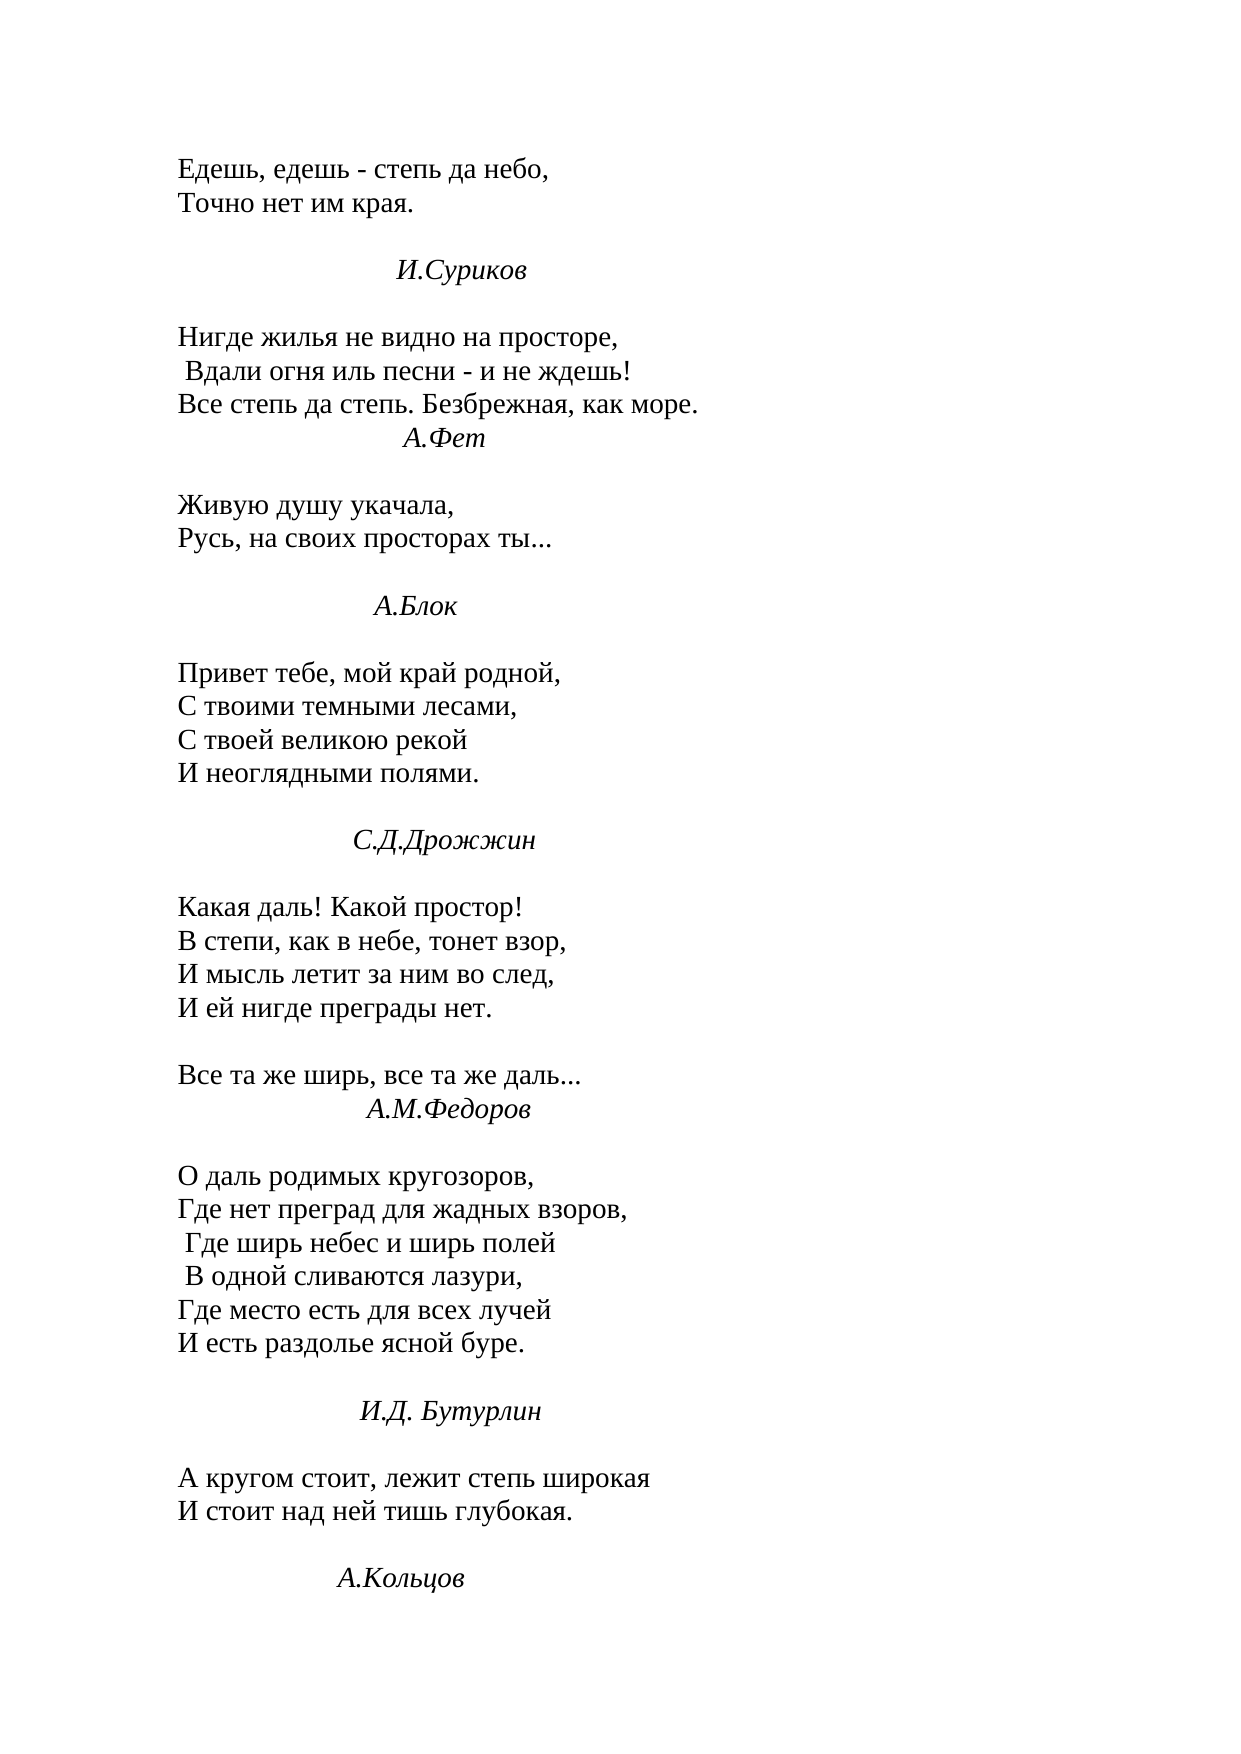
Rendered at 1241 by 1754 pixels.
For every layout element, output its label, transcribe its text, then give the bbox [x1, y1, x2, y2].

text Вдали огня иль песни - и не ждешь! [177, 353, 1152, 386]
text С твоими темными лесами, [177, 688, 1152, 722]
text С твоей великою рекой [177, 722, 1152, 755]
text Какая даль! Какой простор! [177, 889, 1152, 923]
text Едешь, едешь - степь да небо, [177, 152, 1152, 185]
text А.Блок [177, 588, 1152, 621]
text Где место есть для всех лучей [177, 1292, 1152, 1326]
text Живую душу укачала, [177, 487, 1152, 521]
text И ей нигде преграды нет. [177, 990, 1152, 1024]
text А.Кольцов [177, 1560, 1152, 1594]
text О даль родимых кругозоров, [177, 1158, 1152, 1191]
text И.Д. Бутурлин [177, 1393, 1152, 1426]
text Где нет преград для жадных взоров, [177, 1191, 1152, 1225]
text Точно нет им края. [177, 185, 1152, 219]
text И мысль летит за ним во след, [177, 957, 1152, 990]
text С.Д.Дрожжин [177, 822, 1152, 856]
text А кругом стоит, лежит степь широкая [177, 1460, 1152, 1493]
text И.Суриков [177, 252, 1152, 286]
text И есть раздолье ясной буре. [177, 1326, 1152, 1359]
text Нигде жилья не видно на просторе, [177, 319, 1152, 353]
text Все степь да степь. Безбрежная, как море. [177, 386, 1152, 420]
text А.М.Федоров [177, 1091, 1152, 1124]
text Русь, на своих просторах ты... [177, 521, 1152, 554]
text В степи, как в небе, тонет взор, [177, 923, 1152, 957]
text Все та же ширь, все та же даль... [177, 1057, 1152, 1091]
text И стоит над ней тишь глубокая. [177, 1493, 1152, 1527]
text Где ширь небес и ширь полей [177, 1225, 1152, 1258]
text В одной сливаются лазури, [177, 1258, 1152, 1292]
text А.Фет [177, 420, 1152, 453]
text Привет тебе, мой край родной, [177, 655, 1152, 688]
text И неоглядными полями. [177, 755, 1152, 789]
